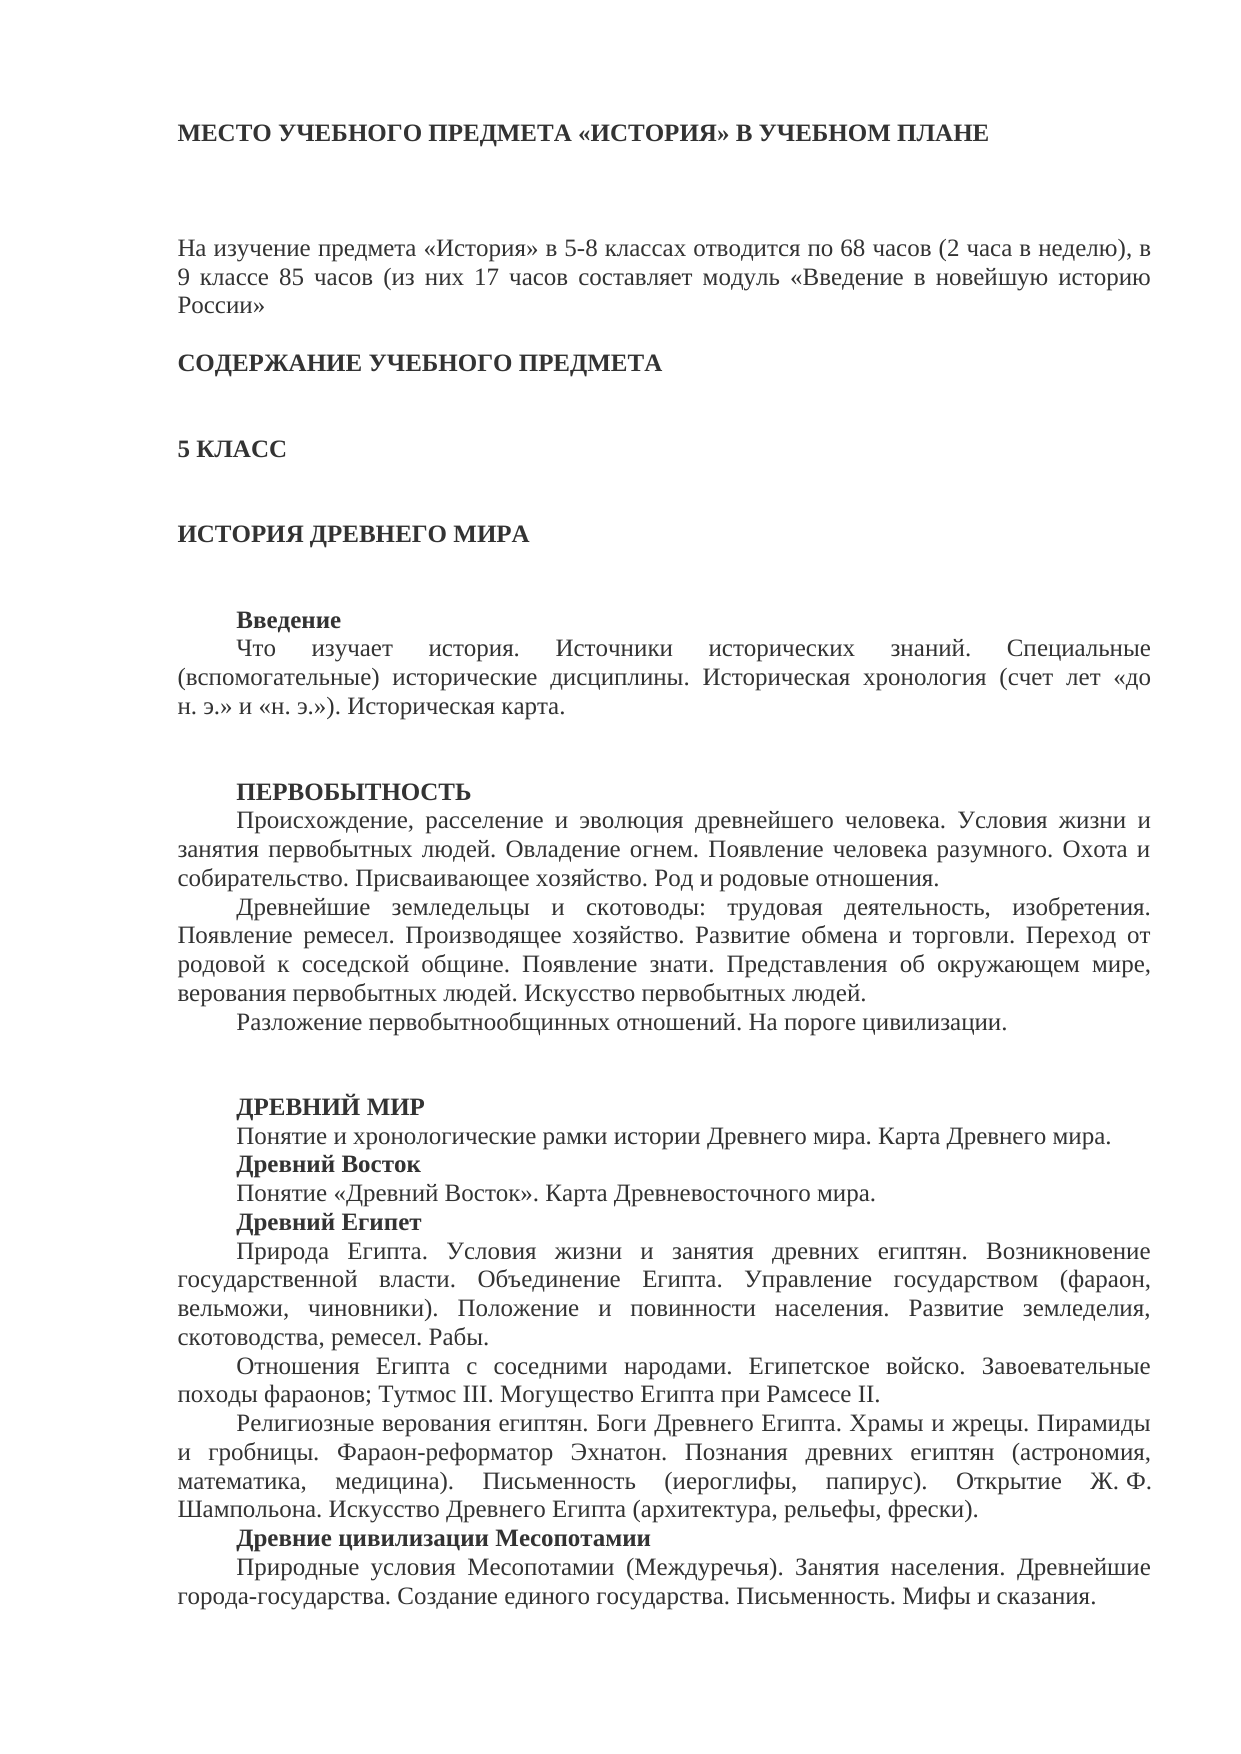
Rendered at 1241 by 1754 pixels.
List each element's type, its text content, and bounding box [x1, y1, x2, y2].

text 5 КЛАСС [177, 434, 1152, 462]
text ПЕРВОБЫТНОСТЬ [177, 777, 1152, 805]
text Понятие «Древний Восток». Карта Древневосточного мира. [177, 1178, 1152, 1207]
text СОДЕРЖАНИЕ УЧЕБНОГО ПРЕДМЕТА [177, 348, 1152, 377]
text Отношения Египта с соседними народами. Египетское войско. Завоевательные походы фараонов; Тутмос III. Могущество Египта при Рамсесе II. [177, 1351, 1152, 1408]
text Природные условия Месопотамии (Междуречья). Занятия населения. Древнейшие города-государства. Создание единого государства. Письменность. Мифы и сказания. [177, 1552, 1152, 1609]
text ДРЕВНИЙ МИР [177, 1092, 1152, 1121]
text Понятие и хронологические рамки истории Древнего мира. Карта Древнего мира. [177, 1121, 1152, 1149]
text Древний Египет [177, 1207, 1152, 1236]
text Древнейшие земледельцы и скотоводы: трудовая деятельность, изобретения. Появление ремесел. Производящее хозяйство. Развитие обмена и торговли. Переход от родовой к соседской общине. Появление знати. Представления об окружающем мире, верования первобытных людей. Искусство первобытных людей. [177, 892, 1152, 1007]
text Введение [177, 605, 1152, 633]
text Древний Восток [177, 1149, 1152, 1178]
text ИСТОРИЯ ДРЕВНЕГО МИРА [177, 519, 1152, 548]
text Религиозные верования египтян. Боги Древнего Египта. Храмы и жрецы. Пирамиды и гробницы. Фараон-реформатор Эхнатон. Познания древних египтян (астрономия, математика, медицина). Письменность (иероглифы, папирус). Открытие Ж. Ф. Шампольона. Искусство Древнего Египта (архитектура, рельефы, фрески). [177, 1408, 1152, 1523]
text Происхождение, расселение и эволюция древнейшего человека. Условия жизни и занятия первобытных людей. Овладение огнем. Появление человека разумного. Охота и собирательство. Присваивающее хозяйство. Род и родовые отношения. [177, 805, 1152, 892]
text На изучение предмета «История» в 5-8 классах отводится по 68 часов (2 часа в неделю), в 9 классе 85 часов (из них 17 часов составляет модуль «Введение в новейшую историю России» [177, 233, 1152, 319]
text Природа Египта. Условия жизни и занятия древних египтян. Возникновение государственной власти. Объединение Египта. Управление государством (фараон, вельможи, чиновники). Положение и повинности населения. Развитие земледелия, скотоводства, ремесел. Рабы. [177, 1236, 1152, 1351]
text Разложение первобытнообщинных отношений. На пороге цивилизации. [177, 1007, 1152, 1035]
text МЕСТО УЧЕБНОГО ПРЕДМЕТА «ИСТОРИЯ» В УЧЕБНОМ ПЛАНЕ [177, 118, 1152, 147]
text Что изучает история. Источники исторических знаний. Специальные (вспомогательные) исторические дисциплины. Историческая хронология (счет лет «до н. э.» и «н. э.»). Историческая карта. [177, 633, 1152, 720]
text Древние цивилизации Месопотамии [177, 1523, 1152, 1552]
